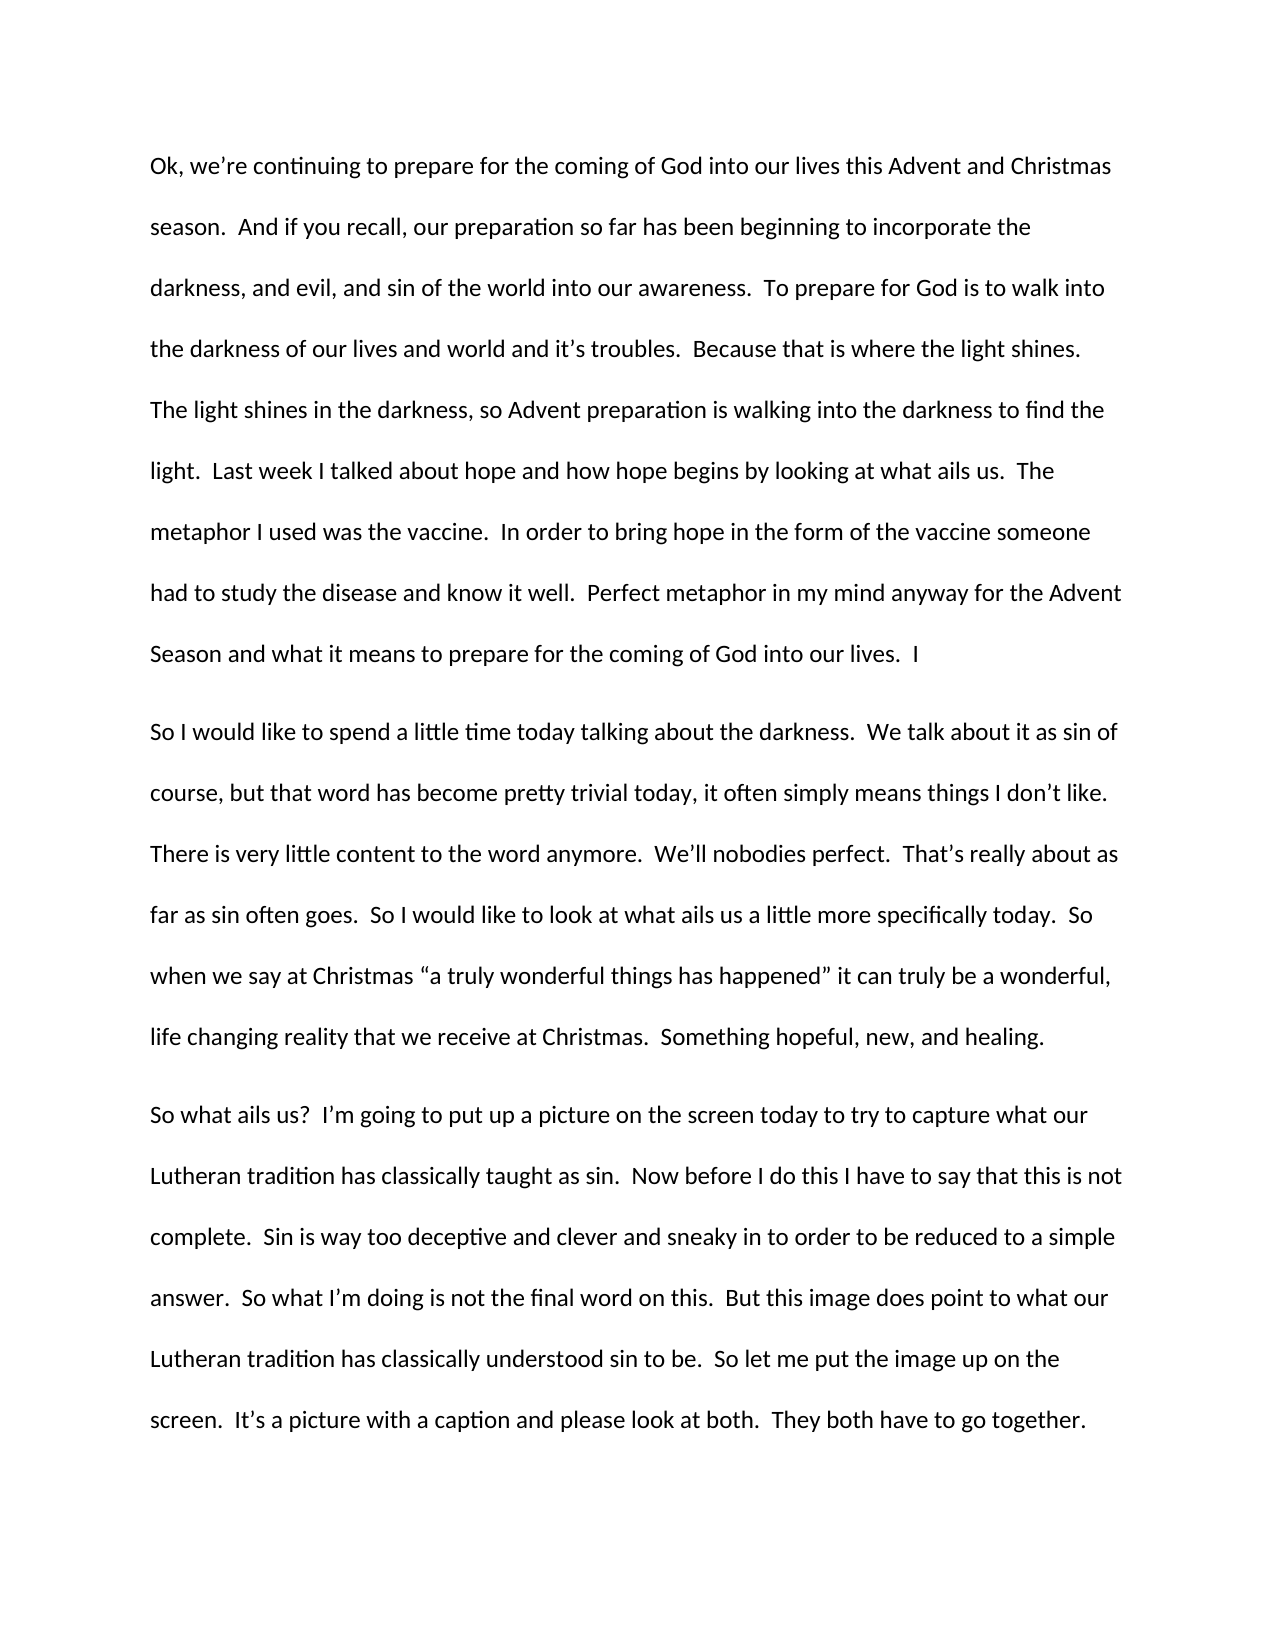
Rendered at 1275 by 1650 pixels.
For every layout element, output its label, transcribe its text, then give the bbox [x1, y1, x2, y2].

text Ok, we’re continuing to prepare for the coming of God into our lives this Advent and Christmas season. And if you recall, our preparation so far has been beginning to incorporate the darkness, and evil, and sin of the world into our awareness. To prepare for God is to walk into the darkness of our lives and world and it’s troubles. Because that is where the light shines. The light shines in the darkness, so Advent preparation is walking into the darkness to find the light. Last week I talked about hope and how hope begins by looking at what ails us. The metaphor I used was the vaccine. In order to bring hope in the form of the vaccine someone had to study the disease and know it well. Perfect metaphor in my mind anyway for the Advent Season and what it means to prepare for the coming of God into our lives. I [150, 150, 1125, 669]
text So I would like to spend a little time today talking about the darkness. We talk about it as sin of course, but that word has become pretty trivial today, it often simply means things I don’t like. There is very little content to the word anymore. We’ll nobodies perfect. That’s really about as far as sin often goes. So I would like to look at what ails us a little more specifically today. So when we say at Christmas “a truly wonderful things has happened” it can truly be a wonderful, life changing reality that we receive at Christmas. Something hopeful, new, and healing. [150, 716, 1125, 1052]
text So what ails us? I’m going to put up a picture on the screen today to try to capture what our Lutheran tradition has classically taught as sin. Now before I do this I have to say that this is not complete. Sin is way too deceptive and clever and sneaky in to order to be reduced to a simple answer. So what I’m doing is not the final word on this. But this image does point to what our Lutheran tradition has classically understood sin to be. So let me put the image up on the screen. It’s a picture with a caption and please look at both. They both have to go together. [150, 1099, 1125, 1435]
